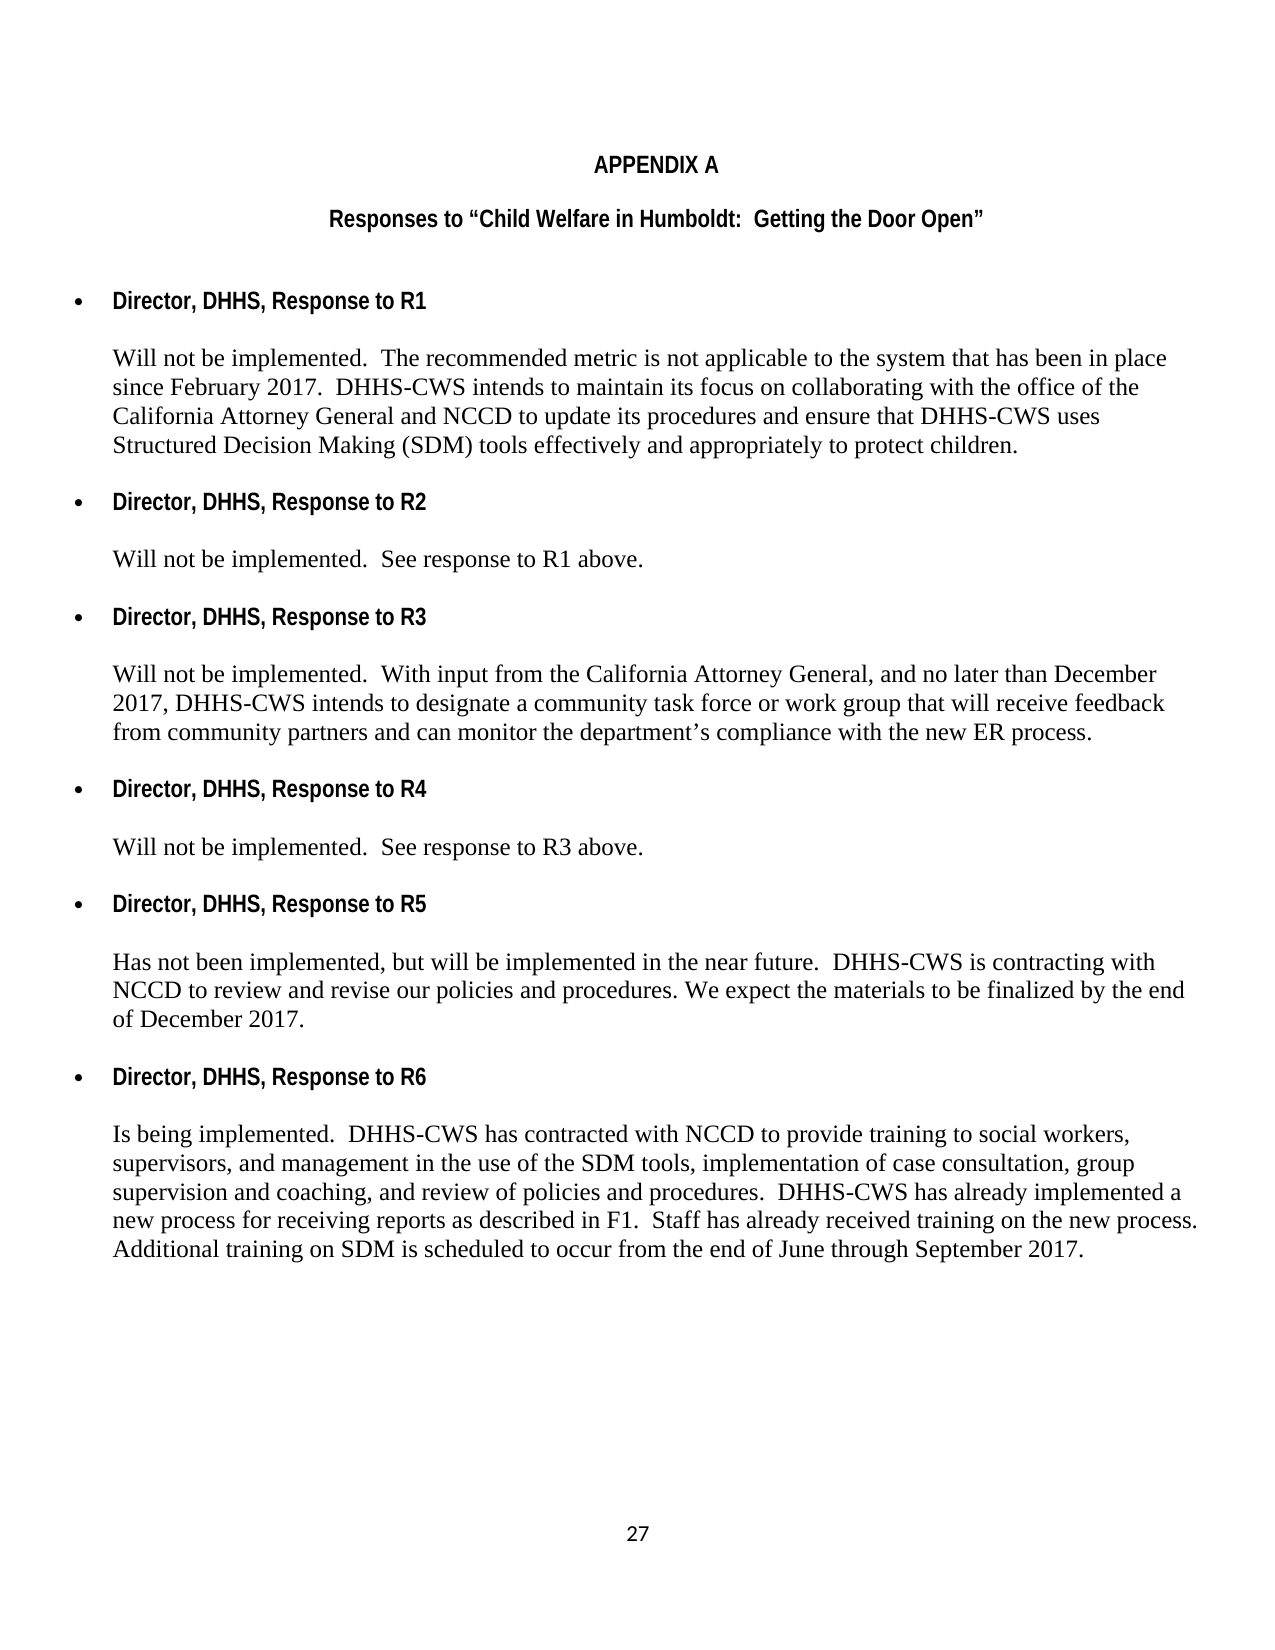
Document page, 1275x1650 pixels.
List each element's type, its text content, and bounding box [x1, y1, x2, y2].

text Is being implemented. DHHS-CWS has contracted with NCCD to provide training to social workers, supervisors, and management in the use of the SDM tools, implementation of case consultation, group supervision and coaching, and review of policies and procedures. DHHS-CWS has already implemented a new process for receiving reports as described in F1. Staff has already received training on the new process. Additional training on SDM is scheduled to occur from the end of June through September 2017. [112, 1119, 1200, 1263]
text APPENDIX A [112, 150, 1200, 179]
list Director, DHHS, Response to R4 [75, 774, 1200, 803]
list Director, DHHS, Response to R6 [75, 1062, 1200, 1090]
text Will not be implemented. See response to R3 above. [112, 832, 1200, 861]
text Will not be implemented. With input from the California Attorney General, and no later than December 2017, DHHS-CWS intends to designate a community task force or work group that will receive feedback from community partners and can monitor the department’s compliance with the new ER process. [112, 659, 1200, 746]
text Responses to “Child Welfare in Humboldt: Getting the Door Open” [112, 204, 1200, 232]
list Director, DHHS, Response to R1 [75, 286, 1200, 315]
list Director, DHHS, Response to R2 [75, 487, 1200, 516]
list Director, DHHS, Response to R5 [75, 889, 1200, 918]
text Will not be implemented. The recommended metric is not applicable to the system that has been in place since February 2017. DHHS-CWS intends to maintain its focus on collaborating with the office of the California Attorney General and NCCD to update its procedures and ensure that DHHS-CWS uses Structured Decision Making (SDM) tools effectively and appropriately to protect children. [112, 343, 1200, 458]
text Has not been implemented, but will be implemented in the near future. DHHS-CWS is contracting with NCCD to review and revise our policies and procedures. We expect the materials to be finalized by the end of December 2017. [112, 947, 1200, 1033]
text Will not be implemented. See response to R1 above. [112, 544, 1200, 573]
list Director, DHHS, Response to R3 [75, 602, 1200, 631]
